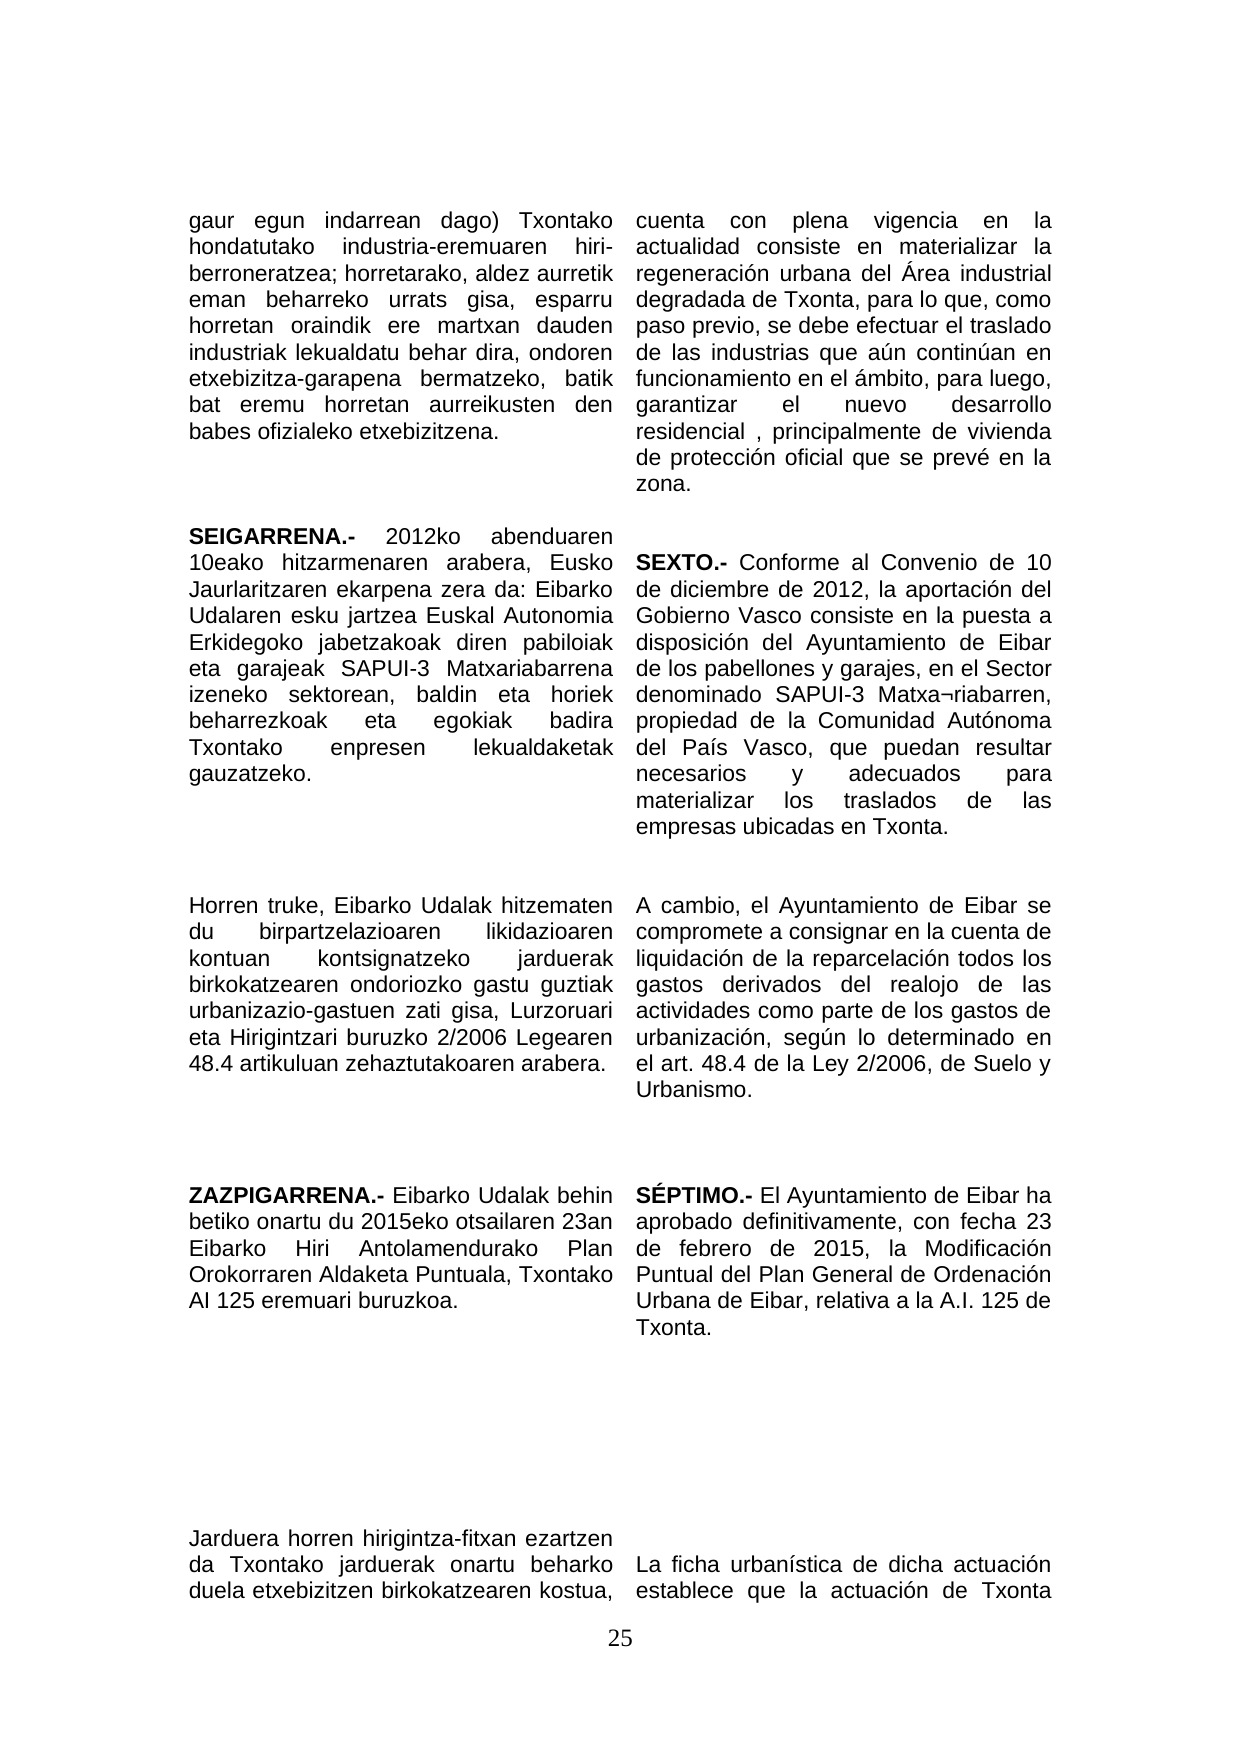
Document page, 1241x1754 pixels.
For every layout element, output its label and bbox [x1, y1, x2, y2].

table_header [177, 207, 624, 1603]
table_header [624, 207, 1063, 1603]
